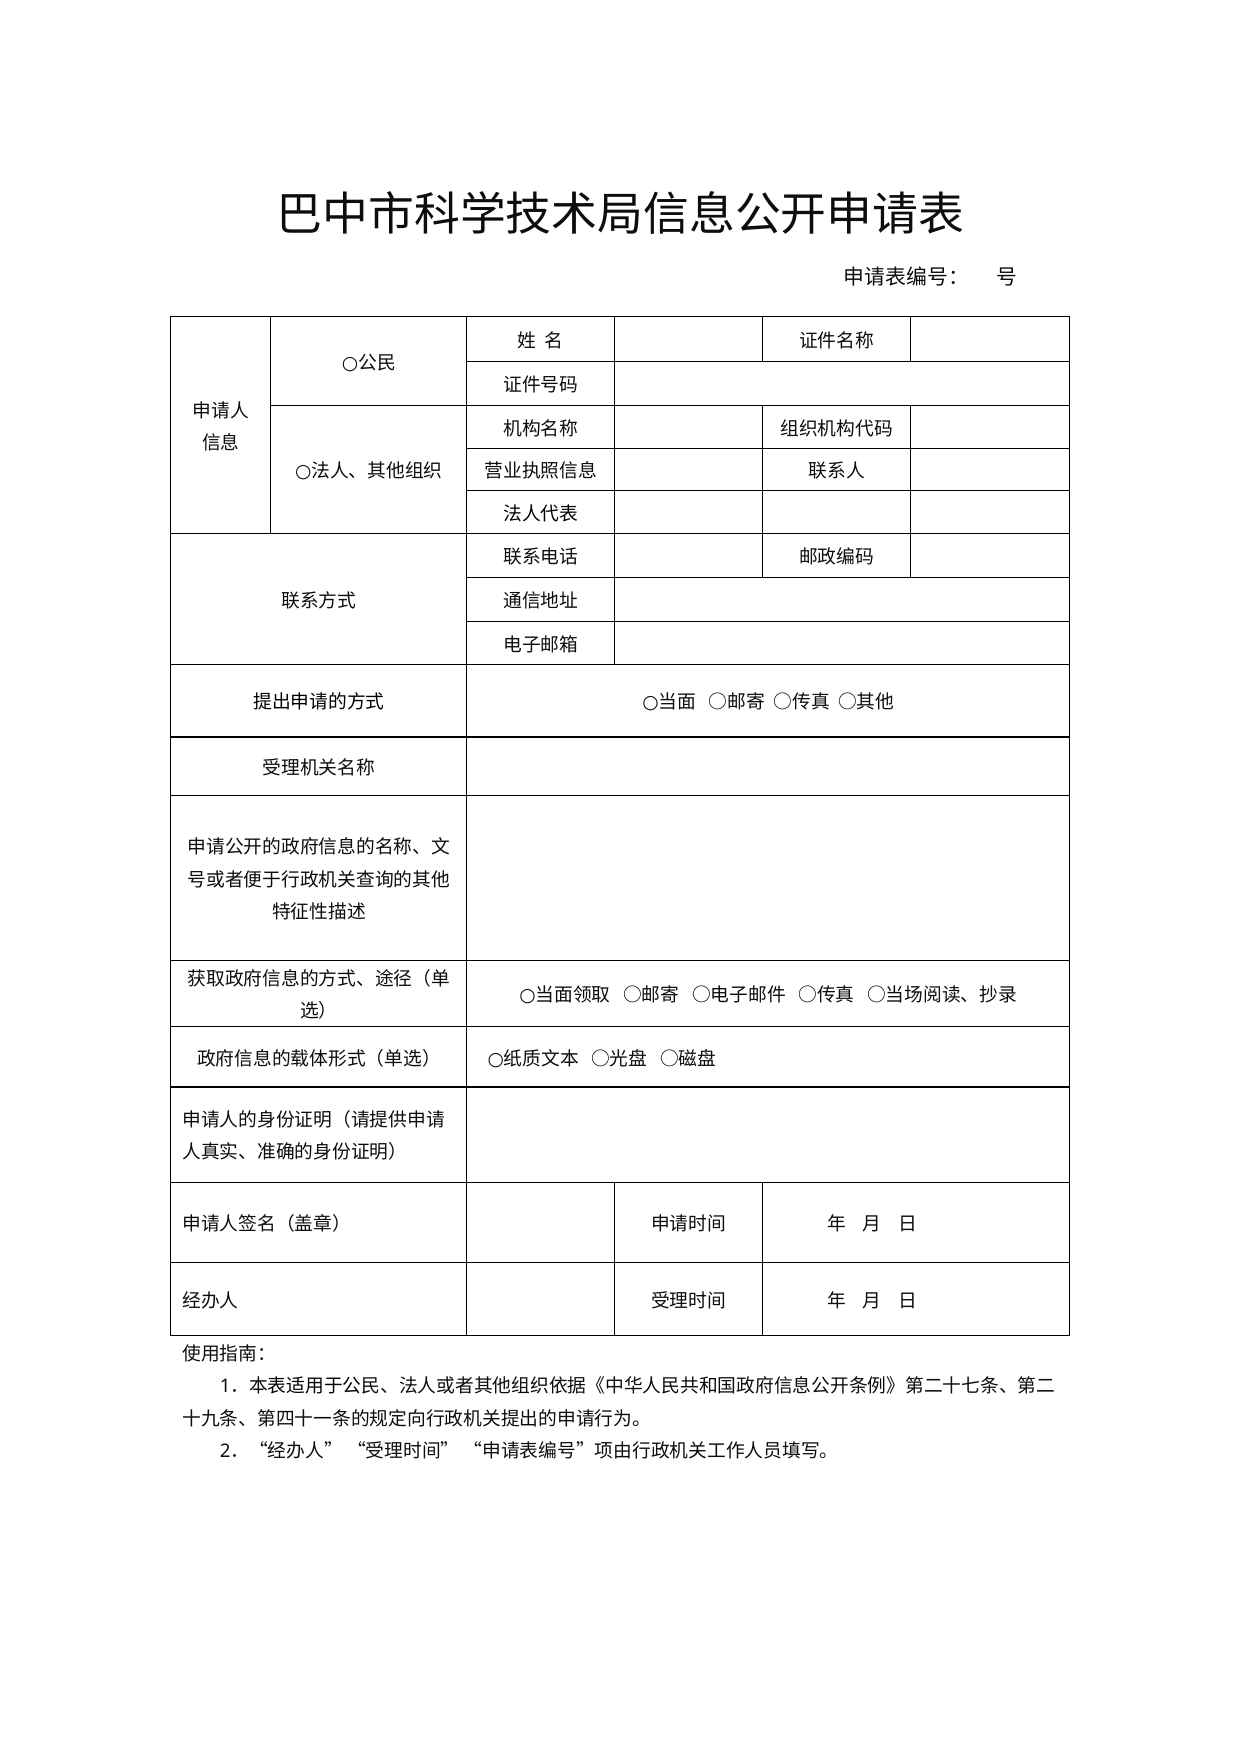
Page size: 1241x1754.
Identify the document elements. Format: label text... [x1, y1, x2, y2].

table_cell [467, 1183, 614, 1262]
table_cell [911, 449, 1069, 490]
table_cell ○法人、其他组织 [271, 406, 466, 533]
table_cell 组织机构代码 [763, 406, 910, 448]
table_cell 邮政编码 [763, 534, 910, 577]
table_header 申请人 信息 [171, 317, 270, 533]
table_cell ○纸质文本 ○光盘 ○磁盘 [467, 1027, 1069, 1086]
table_cell 受理时间 [615, 1263, 762, 1335]
table_cell 使用指南： 1．本表适用于公民、法人或者其他组织依据《中华人民共和国政府信息公开条例》第二十七条、第二十九条、第四十一条的规定向行政机关提出的申请行为。 2．“经办人” “受理时间” “申请表编号”项由行政机关工作人员填写。 [171, 1336, 1069, 1466]
table_cell [763, 491, 910, 533]
table_cell [467, 738, 1069, 795]
text 巴中市科学技术局信息公开申请表 [187, 162, 1053, 259]
table_cell 申请人签名（盖章） [171, 1183, 466, 1262]
table_cell 获取政府信息的方式、途径（单选） [171, 961, 466, 1026]
table_cell 政府信息的载体形式（单选） [171, 1027, 466, 1086]
table_cell [467, 1088, 1069, 1182]
table_header [911, 317, 1069, 361]
table_cell 年 月 日 [763, 1183, 1069, 1262]
table_cell [615, 449, 762, 490]
table_cell [615, 491, 762, 533]
table_cell 提出申请的方式 [171, 665, 466, 736]
table_cell [467, 1263, 614, 1335]
table_cell 联系方式 [171, 534, 466, 664]
table_cell ○当面领取 ○邮寄 ○电子邮件 ○传真 ○当场阅读、抄录 [467, 961, 1069, 1026]
table_cell 机构名称 [467, 406, 614, 448]
table_cell 申请公开的政府信息的名称、文号或者便于行政机关查询的其他特征性描述 [171, 796, 466, 960]
table_cell [911, 406, 1069, 448]
table_cell [615, 362, 1069, 405]
table_cell 申请时间 [615, 1183, 762, 1262]
table_cell [615, 578, 1069, 621]
table_cell ○当面 ○邮寄 ○传真 ○其他 [467, 665, 1069, 736]
table_header ○公民 [271, 317, 466, 405]
table_cell [615, 534, 762, 577]
table_header 姓 名 [467, 317, 614, 361]
table_header 证件名称 [763, 317, 910, 361]
table_cell [911, 491, 1069, 533]
table_cell 受理机关名称 [171, 738, 466, 795]
table_cell 年 月 日 [763, 1263, 1069, 1335]
table_header [615, 317, 762, 361]
table_cell 通信地址 [467, 578, 614, 621]
table_cell 经办人 [171, 1263, 466, 1335]
table_cell 申请人的身份证明（请提供申请人真实、准确的身份证明） [171, 1088, 466, 1182]
table_cell 联系人 [763, 449, 910, 490]
table_cell [615, 406, 762, 448]
table_cell 法人代表 [467, 491, 614, 533]
table_cell [911, 534, 1069, 577]
table_cell [615, 622, 1069, 664]
table_cell 证件号码 [467, 362, 614, 405]
table_cell 联系电话 [467, 534, 614, 577]
table_cell 营业执照信息 [467, 449, 614, 490]
table_cell [467, 796, 1069, 960]
table_cell 电子邮箱 [467, 622, 614, 664]
text 申请表编号： 号 [187, 259, 1053, 292]
